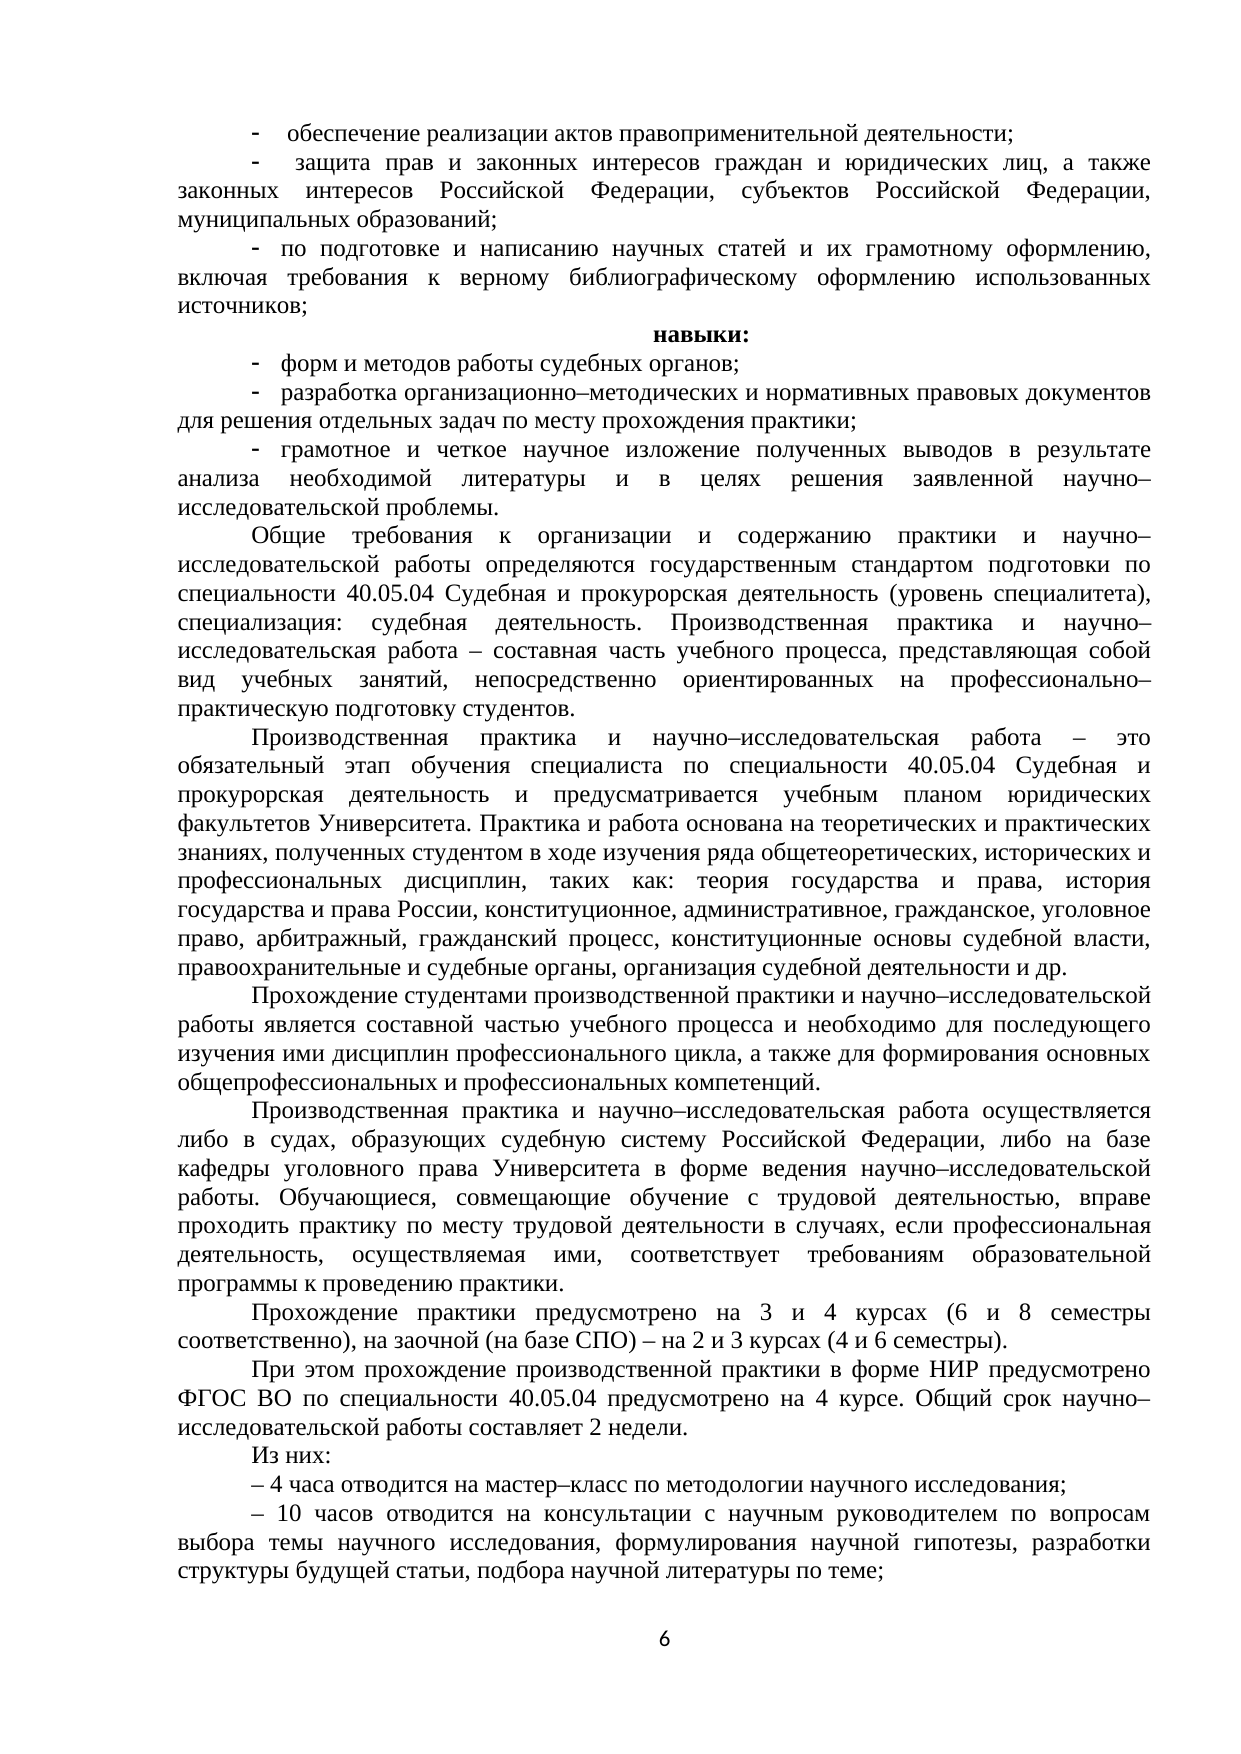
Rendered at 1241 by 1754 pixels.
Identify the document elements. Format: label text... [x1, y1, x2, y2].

list обеспечение реализации актов правоприменительной деятельности; [177, 118, 1152, 147]
text Прохождение студентами производственной практики и научно–исследовательской работы является составной частью учебного процесса и необходимо для последующего изучения ими дисциплин профессионального цикла, а также для формирования основных общепрофессиональных и профессиональных компетенций. [177, 981, 1152, 1096]
text Общие требования к организации и содержанию практики и научно–исследовательской работы определяются государственным стандартом подготовки по специальности 40.05.04 Судебная и прокурорская деятельность (уровень специалитета), специализация: судебная деятельность. Производственная практика и научно–исследовательская работа – составная часть учебного процесса, представляющая собой вид учебных занятий, непосредственно ориентированных на профессионально–практическую подготовку студентов. [177, 521, 1152, 722]
text – 10 часов отводится на консультации с научным руководителем по вопросам выбора темы научного исследования, формулирования научной гипотезы, разработки структуры будущей статьи, подбора научной литературы по теме; [177, 1498, 1152, 1584]
list защита прав и законных интересов граждан и юридических лиц, а также законных интересов Российской Федерации, субъектов Российской Федерации, муниципальных образований; [177, 147, 1152, 233]
text При этом прохождение производственной практики в форме НИР предусмотрено ФГОС ВО по специальности 40.05.04 предусмотрено на 4 курсе. Общий срок научно–исследовательской работы составляет 2 недели. [177, 1354, 1152, 1441]
list разработка организационно–методических и нормативных правовых документов для решения отдельных задач по месту прохождения практики; [177, 377, 1152, 434]
list форм и методов работы судебных органов; [177, 348, 1152, 377]
list грамотное и четкое научное изложение полученных выводов в результате анализа необходимой литературы и в целях решения заявленной научно–исследовательской проблемы. [177, 434, 1152, 521]
text Прохождение практики предусмотрено на 3 и 4 курсах (6 и 8 семестры соответственно), на заочной (на базе СПО) – на 2 и 3 курсах (4 и 6 семестры). [177, 1297, 1152, 1354]
text навыки: [177, 319, 1152, 348]
text Производственная практика и научно–исследовательская работа осуществляется либо в судах, образующих судебную систему Российской Федерации, либо на базе кафедры уголовного права Университета в форме ведения научно–исследовательской работы. Обучающиеся, совмещающие обучение с трудовой деятельностью, вправе проходить практику по месту трудовой деятельности в случаях, если профессиональная деятельность, осуществляемая ими, соответствует требованиям образовательной программы к проведению практики. [177, 1096, 1152, 1297]
text Производственная практика и научно–исследовательская работа – это обязательный этап обучения специалиста по специальности 40.05.04 Судебная и прокурорская деятельность и предусматривается учебным планом юридических факультетов Университета. Практика и работа основана на теоретических и практических знаниях, полученных студентом в ходе изучения ряда общетеоретических, исторических и профессиональных дисциплин, таких как: теория государства и права, история государства и права России, конституционное, административное, гражданское, уголовное право, арбитражный, гражданский процесс, конституционные основы судебной власти, правоохранительные и судебные органы, организация судебной деятельности и др. [177, 722, 1152, 981]
list по подготовке и написанию научных статей и их грамотному оформлению, включая требования к верному библиографическому оформлению использованных источников; [177, 233, 1152, 319]
text – 4 часа отводится на мастер–класс по методологии научного исследования; [177, 1469, 1152, 1498]
text Из них: [177, 1441, 1152, 1469]
